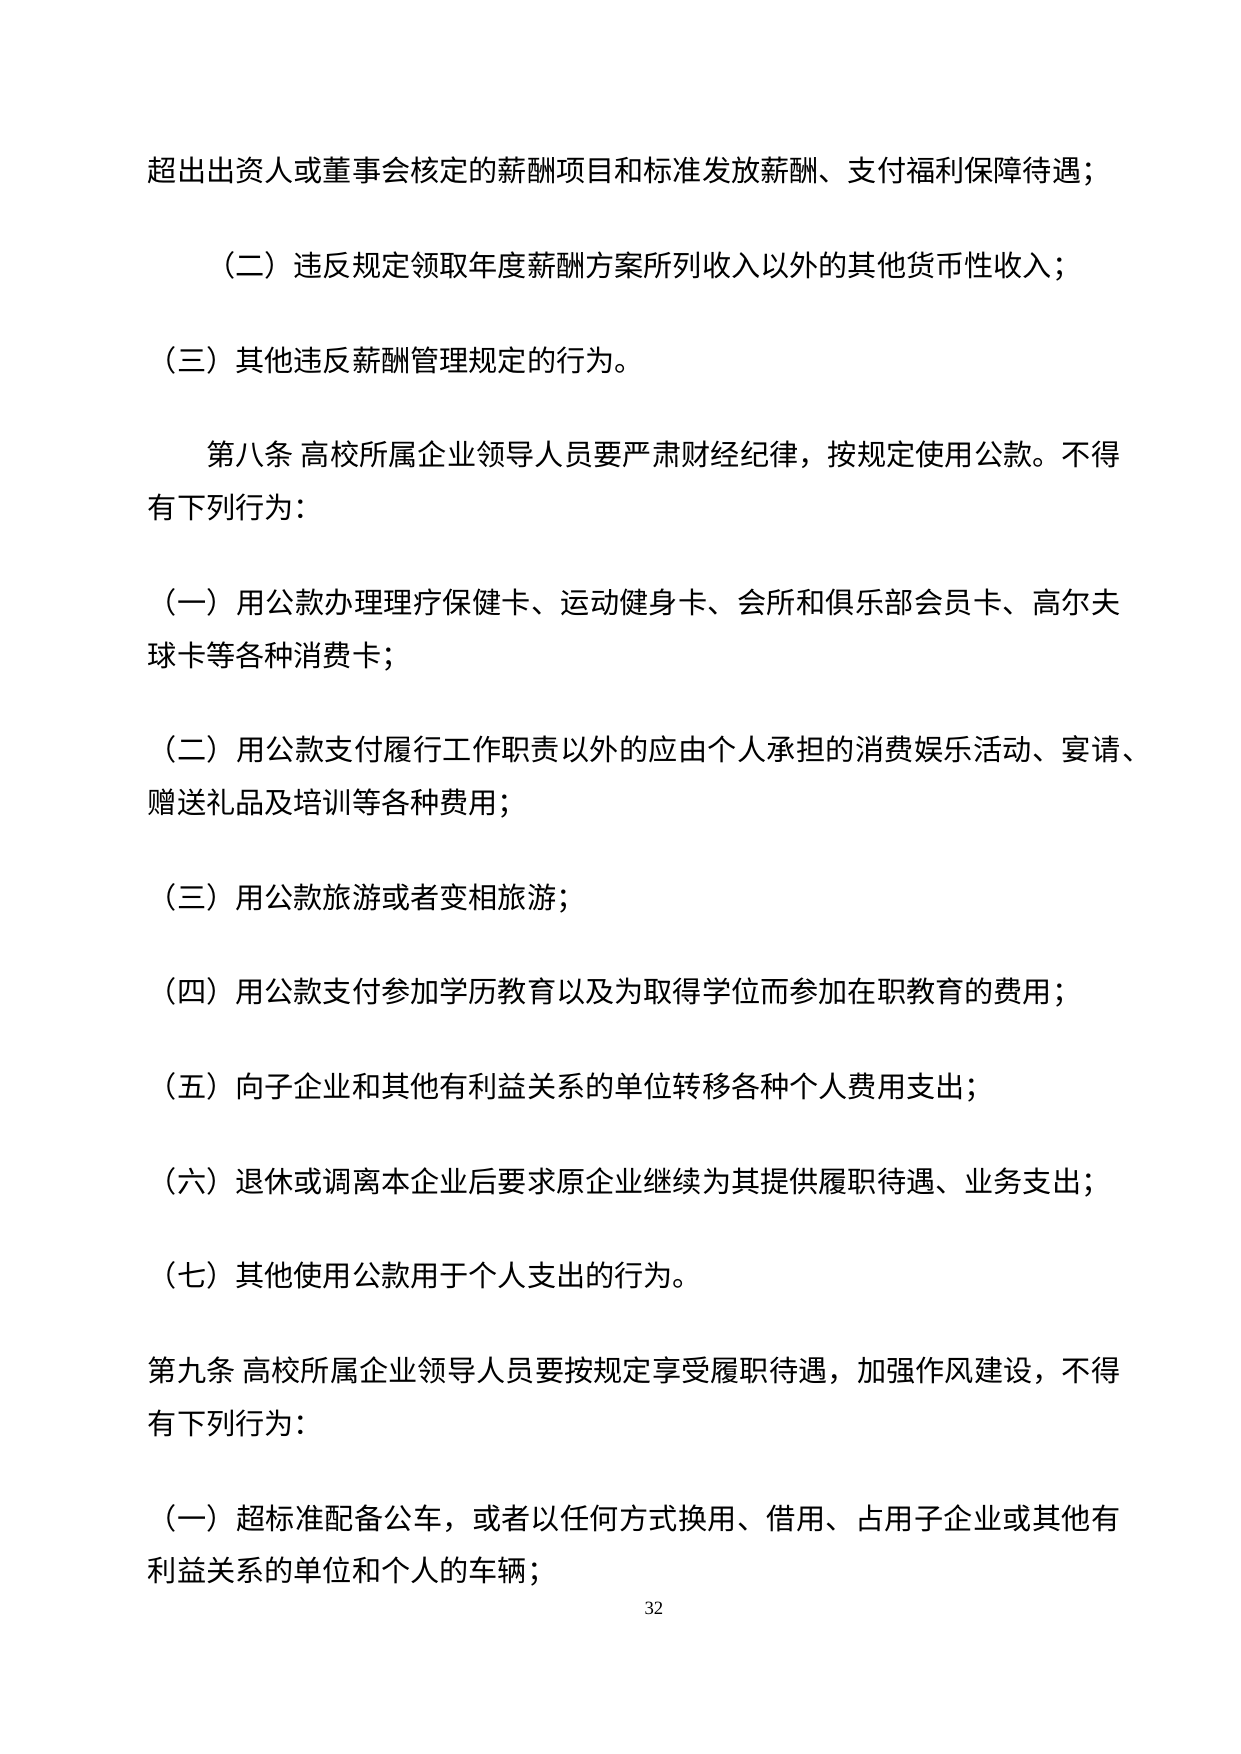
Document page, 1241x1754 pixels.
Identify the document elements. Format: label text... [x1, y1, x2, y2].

text （一）用公款办理理疗保健卡、运动健身卡、会所和俱乐部会员卡、高尔夫球卡等各种消费卡； [148, 579, 1122, 674]
text 第九条 高校所属企业领导人员要按规定享受履职待遇，加强作风建设，不得有下列行为： [148, 1348, 1122, 1443]
text （六）退休或调离本企业后要求原企业继续为其提供履职待遇、业务支出； [148, 1158, 1122, 1201]
text 第八条 高校所属企业领导人员要严肃财经纪律，按规定使用公款。不得有下列行为： [148, 432, 1122, 527]
text （三）其他违反薪酬管理规定的行为。 [148, 337, 1122, 379]
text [148, 148, 1122, 190]
text （二）违反规定领取年度薪酬方案所列收入以外的其他货币性收入； [148, 242, 1122, 285]
text （四）用公款支付参加学历教育以及为取得学位而参加在职教育的费用； [148, 969, 1122, 1011]
text （五）向子企业和其他有利益关系的单位转移各种个人费用支出； [148, 1064, 1122, 1106]
text （一）超标准配备公车，或者以任何方式换用、借用、占用子企业或其他有利益关系的单位和个人的车辆； [148, 1495, 1122, 1590]
text （七）其他使用公款用于个人支出的行为。 [148, 1253, 1122, 1295]
text （三）用公款旅游或者变相旅游； [148, 874, 1122, 917]
text （二）用公款支付履行工作职责以外的应由个人承担的消费娱乐活动、宴请、赠送礼品及培训等各种费用； [148, 727, 1122, 822]
